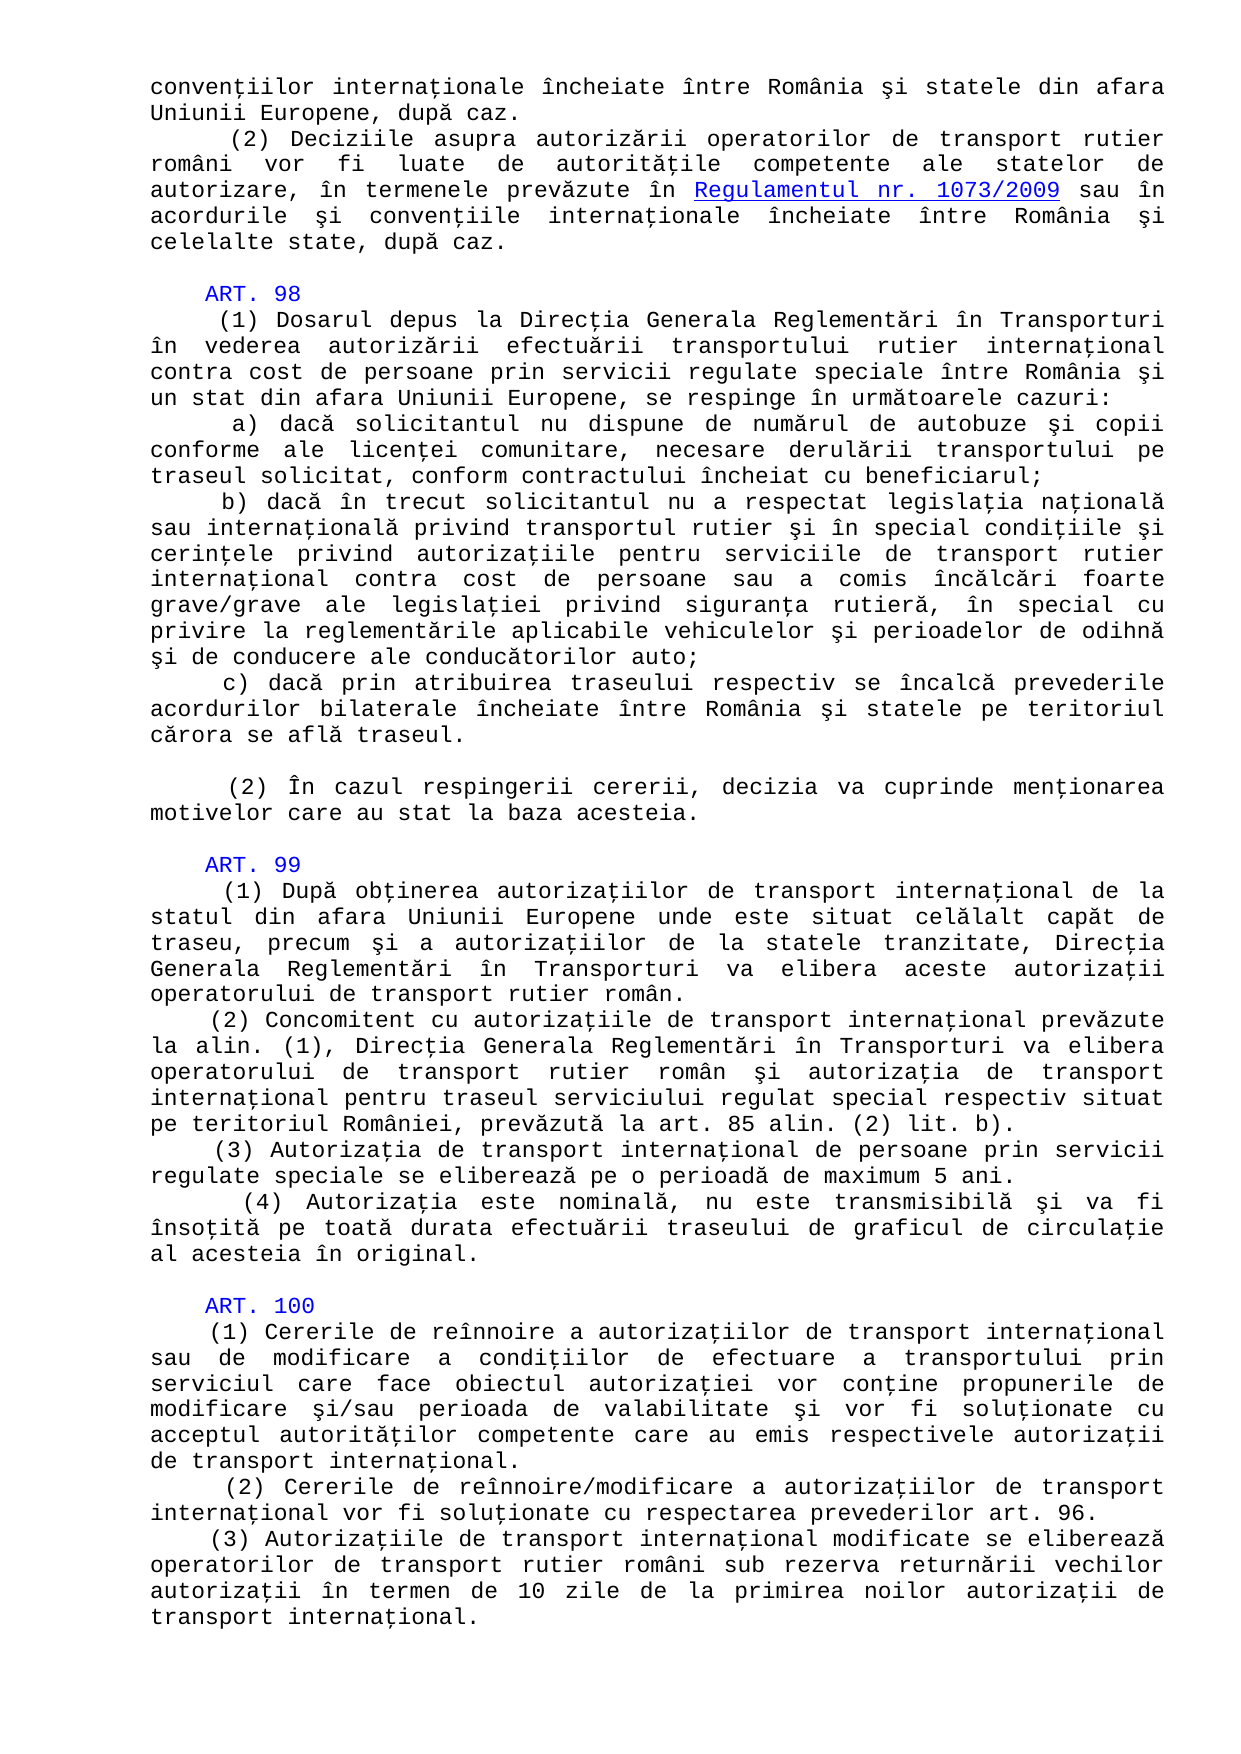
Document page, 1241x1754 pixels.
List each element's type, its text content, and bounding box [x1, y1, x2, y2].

text ART. 100 [150, 1294, 1165, 1320]
text (1) Dosarul depus la Direcţia Generala Reglementări în Transporturi în vederea autorizării efectuării transportului rutier internaţional contra cost de persoane prin servicii regulate speciale între România şi un stat din afara Uniunii Europene, se respinge în următoarele cazuri: [150, 308, 1165, 412]
text ART. 98 [150, 282, 1165, 308]
text (3) Autorizaţiile de transport internaţional modificate se eliberează operatorilor de transport rutier români sub rezerva returnării vechilor autorizaţii în termen de 10 zile de la primirea noilor autorizaţii de transport internaţional. [150, 1527, 1165, 1631]
text (1) Cererile de reînnoire a autorizaţiilor de transport internaţional sau de modificare a condiţiilor de efectuare a transportului prin serviciul care face obiectul autorizaţiei vor conţine propunerile de modificare şi/sau perioada de valabilitate şi vor fi soluţionate cu acceptul autorităţilor competente care au emis respectivele autorizaţii de transport internaţional. [150, 1320, 1165, 1476]
text (2) Cererile de reînnoire/modificare a autorizaţiilor de transport internaţional vor fi soluţionate cu respectarea prevederilor art. 96. [150, 1476, 1165, 1527]
text b) dacă în trecut solicitantul nu a respectat legislaţia naţională sau internaţională privind transportul rutier şi în special condiţiile şi cerinţele privind autorizaţiile pentru serviciile de transport rutier internaţional contra cost de persoane sau a comis încălcări foarte grave/grave ale legislaţiei privind siguranţa rutieră, în special cu privire la reglementările aplicabile vehiculelor şi perioadelor de odihnă şi de conducere ale conducătorilor auto; [150, 490, 1165, 672]
text c) dacă prin atribuirea traseului respectiv se încalcă prevederile acordurilor bilaterale încheiate între România şi statele pe teritoriul cărora se află traseul. [150, 672, 1165, 749]
text (4) Autorizaţia este nominală, nu este transmisibilă şi va fi însoţită pe toată durata efectuării traseului de graficul de circulaţie al acesteia în original. [150, 1190, 1165, 1268]
text (2) Concomitent cu autorizaţiile de transport internaţional prevăzute la alin. (1), Direcţia Generala Reglementări în Transporturi va elibera operatorului de transport rutier român şi autorizaţia de transport internaţional pentru traseul serviciului regulat special respectiv situat pe teritoriul României, prevăzută la art. 85 alin. (2) lit. b). [150, 1009, 1165, 1138]
text a) dacă solicitantul nu dispune de numărul de autobuze şi copii conforme ale licenţei comunitare, necesare derulării transportului pe traseul solicitat, conform contractului încheiat cu beneficiarul; [150, 412, 1165, 490]
text (1) După obţinerea autorizaţiilor de transport internaţional de la statul din afara Uniunii Europene unde este situat celălalt capăt de traseu, precum şi a autorizaţiilor de la statele tranzitate, Direcţia Generala Reglementări în Transporturi va elibera aceste autorizaţii operatorului de transport rutier român. [150, 879, 1165, 1009]
text (2) În cazul respingerii cererii, decizia va cuprinde menţionarea motivelor care au stat la baza acesteia. [150, 775, 1165, 827]
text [150, 75, 1165, 127]
text (3) Autorizaţia de transport internaţional de persoane prin servicii regulate speciale se eliberează pe o perioadă de maximum 5 ani. [150, 1138, 1165, 1190]
text (2) Deciziile asupra autorizării operatorilor de transport rutier români vor fi luate de autorităţile competente ale statelor de autorizare, în termenele prevăzute în <LLNK 832009R1073 26>Regulamentul nr. 1073/2009 sau în acordurile şi convenţiile internaţionale încheiate între România şi celelalte state, după caz. [150, 127, 1165, 257]
text ART. 99 [150, 853, 1165, 879]
